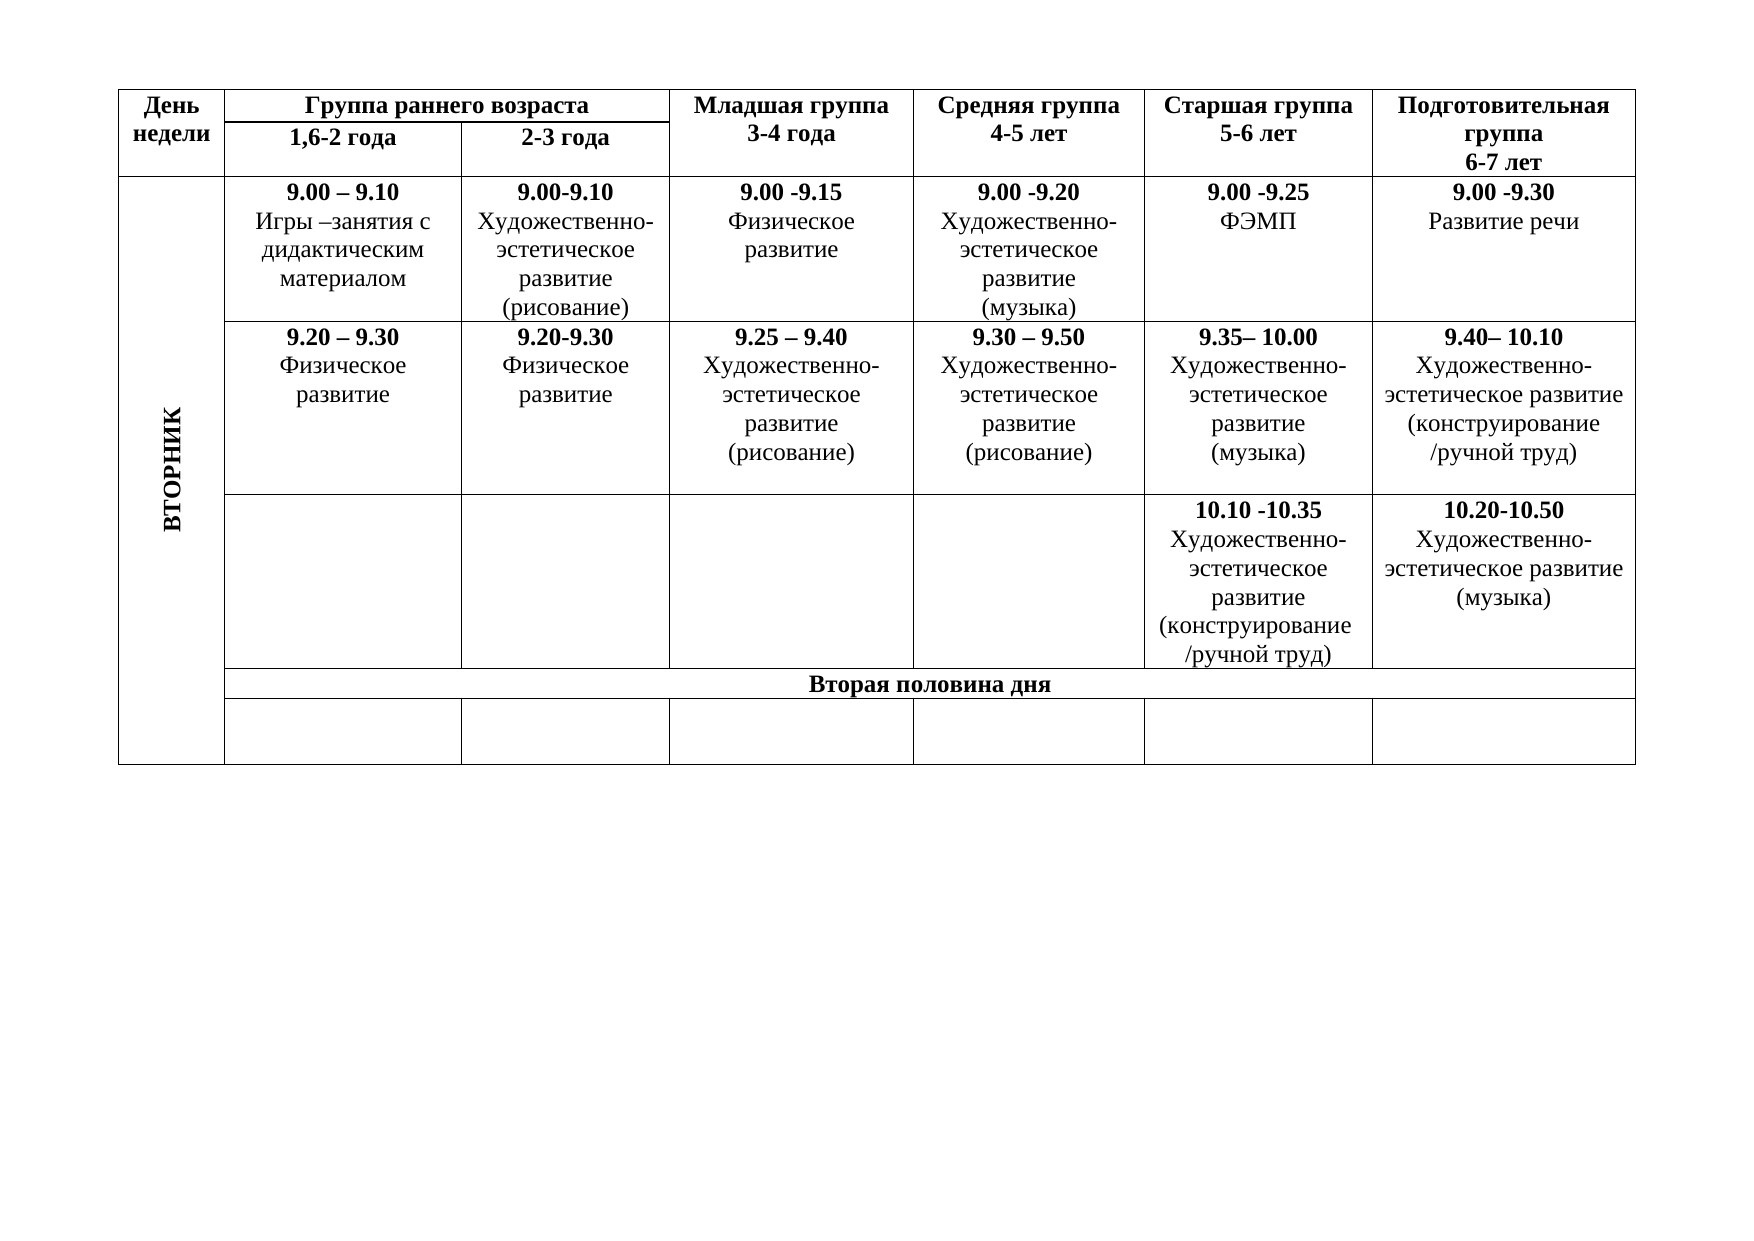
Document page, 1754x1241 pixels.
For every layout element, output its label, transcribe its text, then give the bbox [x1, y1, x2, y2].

table_cell [225, 495, 461, 668]
table_cell 9.00-9.10 Художественно-эстетическое развитие (рисование) [462, 177, 669, 321]
table_header Младшая группа 3-4 года [670, 90, 913, 176]
table_header Группа раннего возраста [225, 90, 669, 121]
table_cell [462, 699, 669, 764]
table_cell ВТОРНИК [119, 177, 224, 764]
table_cell 9.40– 10.10 Художественно-эстетическое развитие (конструирование /ручной труд) [1373, 322, 1635, 494]
table_header Подготовительная группа 6-7 лет [1373, 90, 1635, 176]
table_cell 9.00 -9.20 Художественно-эстетическое развитие (музыка) [914, 177, 1144, 321]
table_cell 9.25 – 9.40 Художественно-эстетическое развитие (рисование) [670, 322, 913, 494]
table_header Средняя группа 4-5 лет [914, 90, 1144, 176]
table_cell 10.20-10.50 Художественно-эстетическое развитие (музыка) [1373, 495, 1635, 668]
table_cell 10.10 -10.35 Художественно-эстетическое развитие (конструирование /ручной труд) [1145, 495, 1372, 668]
table_cell [914, 495, 1144, 668]
table_header Старшая группа 5-6 лет [1145, 90, 1372, 176]
table_cell [670, 495, 913, 668]
table_cell 1,6-2 года [225, 123, 461, 176]
table_cell 9.00 – 9.10 Игры –занятия с дидактическим материалом [225, 177, 461, 321]
table_cell [225, 699, 461, 764]
table_cell 9.00 -9.15 Физическое развитие [670, 177, 913, 321]
table_cell [914, 699, 1144, 764]
table_cell [670, 699, 913, 764]
table_cell 9.20-9.30 Физическое развитие [462, 322, 669, 494]
table_header День недели [119, 90, 224, 176]
table_cell 9.20 – 9.30 Физическое развитие [225, 322, 461, 494]
table_cell 2-3 года [462, 123, 669, 176]
table_cell 9.35– 10.00 Художественно-эстетическое развитие (музыка) [1145, 322, 1372, 494]
table_cell Вторая половина дня [225, 669, 1635, 698]
table_cell [462, 495, 669, 668]
table_cell [1373, 699, 1635, 764]
table_cell 9.00 -9.30 Развитие речи [1373, 177, 1635, 321]
table_cell 9.30 – 9.50 Художественно-эстетическое развитие (рисование) [914, 322, 1144, 494]
table_cell 9.00 -9.25 ФЭМП [1145, 177, 1372, 321]
table_cell [1145, 699, 1372, 764]
